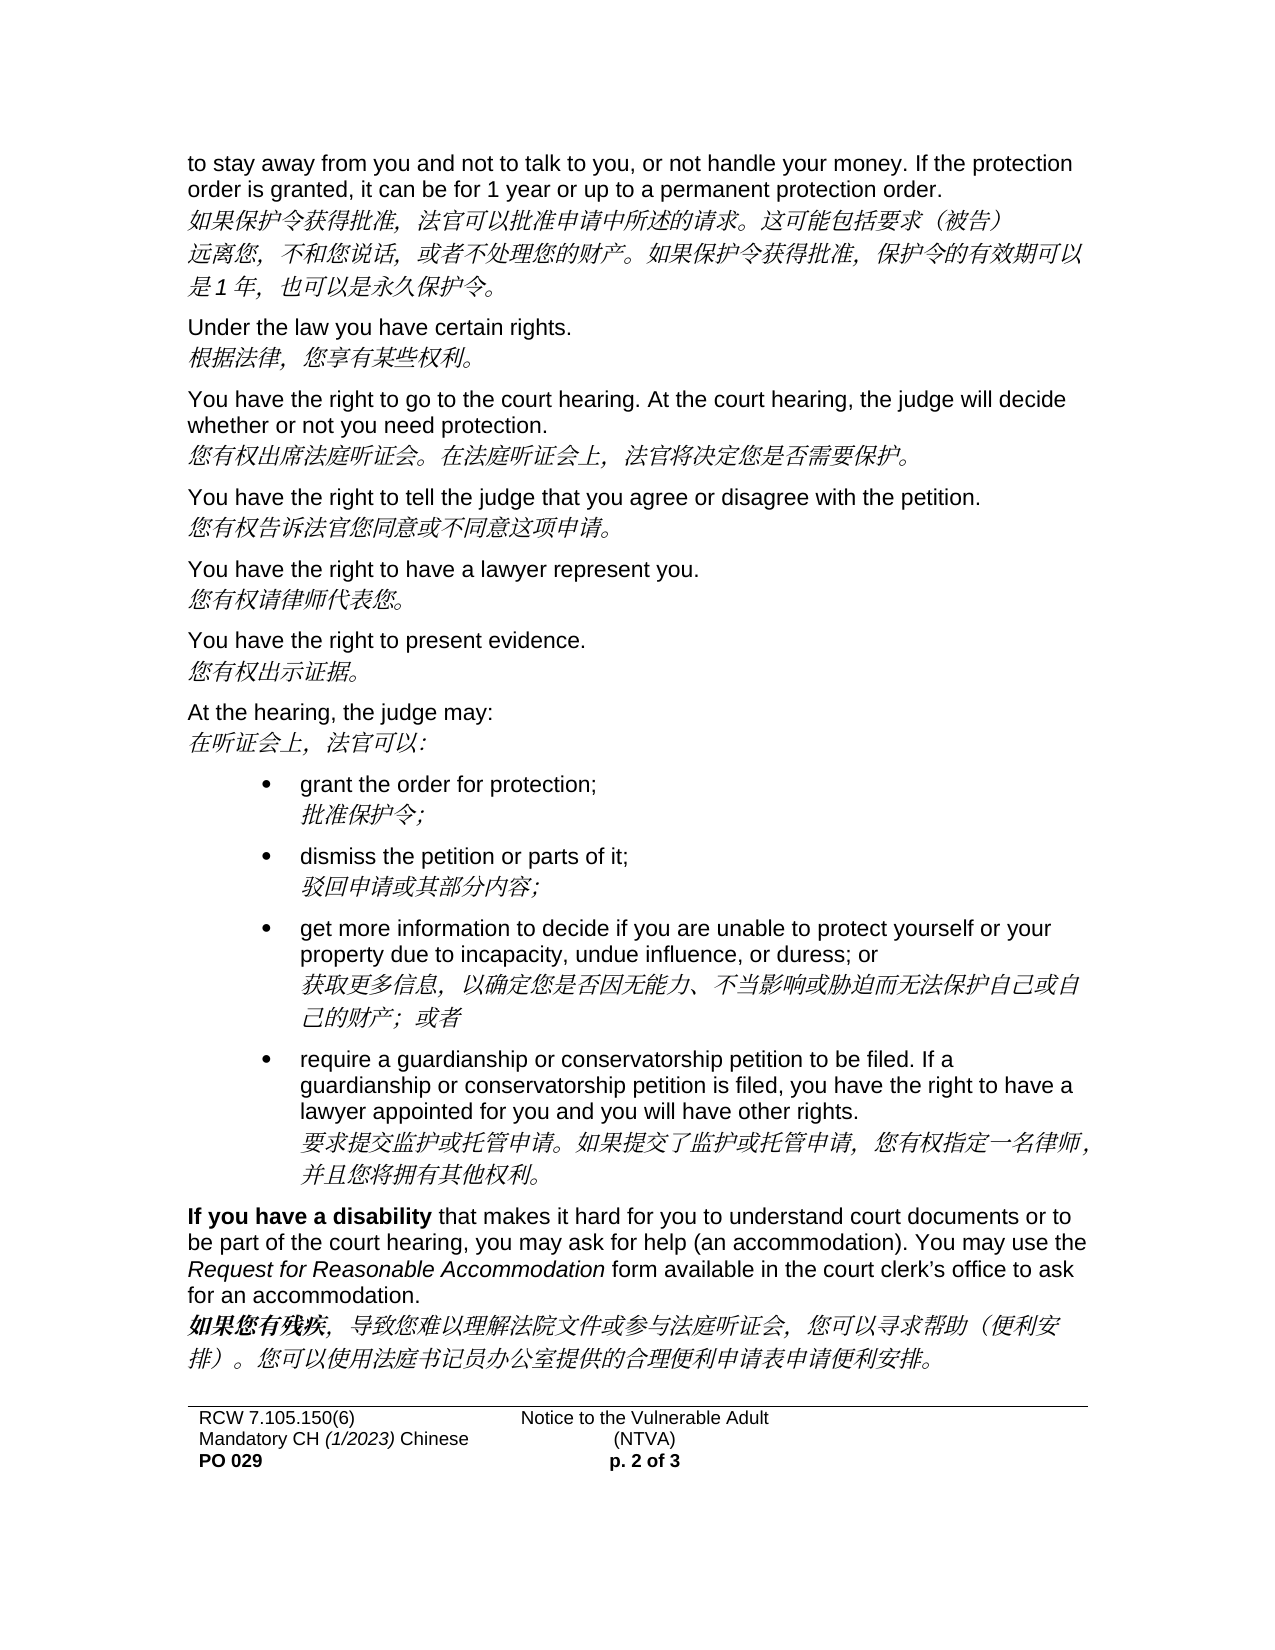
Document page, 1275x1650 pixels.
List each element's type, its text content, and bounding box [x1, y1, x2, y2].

text 获取更多信息，以确定您是否因无能力、不当影响或胁迫而无法保护自己或自己的财产；或者 [300, 967, 1087, 1033]
list get more information to decide if you are unable to protect yourself or your property due to incapacity, undue influence, or duress; or [262, 914, 1087, 967]
list require a guardianship or conservatorship petition to be filed. If a guardianship or conservatorship petition is filed, you have the right to have a lawyer appointed for you and you will have other rights. [262, 1046, 1087, 1124]
text 如果保护令获得批准，法官可以批准申请中所述的请求。这可能包括要求（被告） 远离您，不和您说话，或者不处理您的财产。如果保护令获得批准，保护令的有效期可以是1年，也可以是永久保护令。 [187, 203, 1087, 301]
text If you have a disability that makes it hard for you to understand court documents or to be part of the court hearing, you may ask for help (an accommodation). You may use the Request for Reasonable Accommodation form available in the court clerk’s office to ask for an accommodation. [187, 1203, 1087, 1308]
list dismiss the petition or parts of it; [262, 843, 1087, 869]
text 批准保护令； [300, 797, 1087, 830]
text 您有权出示证据。 [187, 654, 1087, 687]
text 如果您有残疾，导致您难以理解法院文件或参与法庭听证会，您可以寻求帮助（便利安排）。您可以使用法庭书记员办公室提供的合理便利申请表申请便利安排。 [187, 1308, 1087, 1374]
text At the hearing, the judge may: [187, 699, 1087, 726]
text Under the law you have certain rights. [187, 314, 1087, 340]
text 驳回申请或其部分内容； [300, 869, 1087, 902]
text 在听证会上，法官可以： [187, 726, 1087, 758]
text 根据法律，您享有某些权利。 [187, 340, 1087, 373]
text 您有权告诉法官您同意或不同意这项申请。 [187, 510, 1087, 543]
text 要求提交监护或托管申请。如果提交了监护或托管申请，您有权指定一名律师，并且您将拥有其他权利。 [300, 1124, 1087, 1190]
text 您有权请律师代表您。 [187, 582, 1087, 615]
text You have the right to tell the judge that you agree or disagree with the petition. [187, 484, 1087, 510]
text You have the right to have a lawyer represent you. [187, 556, 1087, 582]
text 您有权出席法庭听证会。在法庭听证会上，法官将决定您是否需要保护。 [187, 438, 1087, 471]
list grant the order for protection; [262, 771, 1087, 797]
text You have the right to go to the court hearing. At the court hearing, the judge will decide whether or not you need protection. [187, 386, 1087, 438]
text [187, 150, 1087, 203]
text You have the right to present evidence. [187, 627, 1087, 654]
